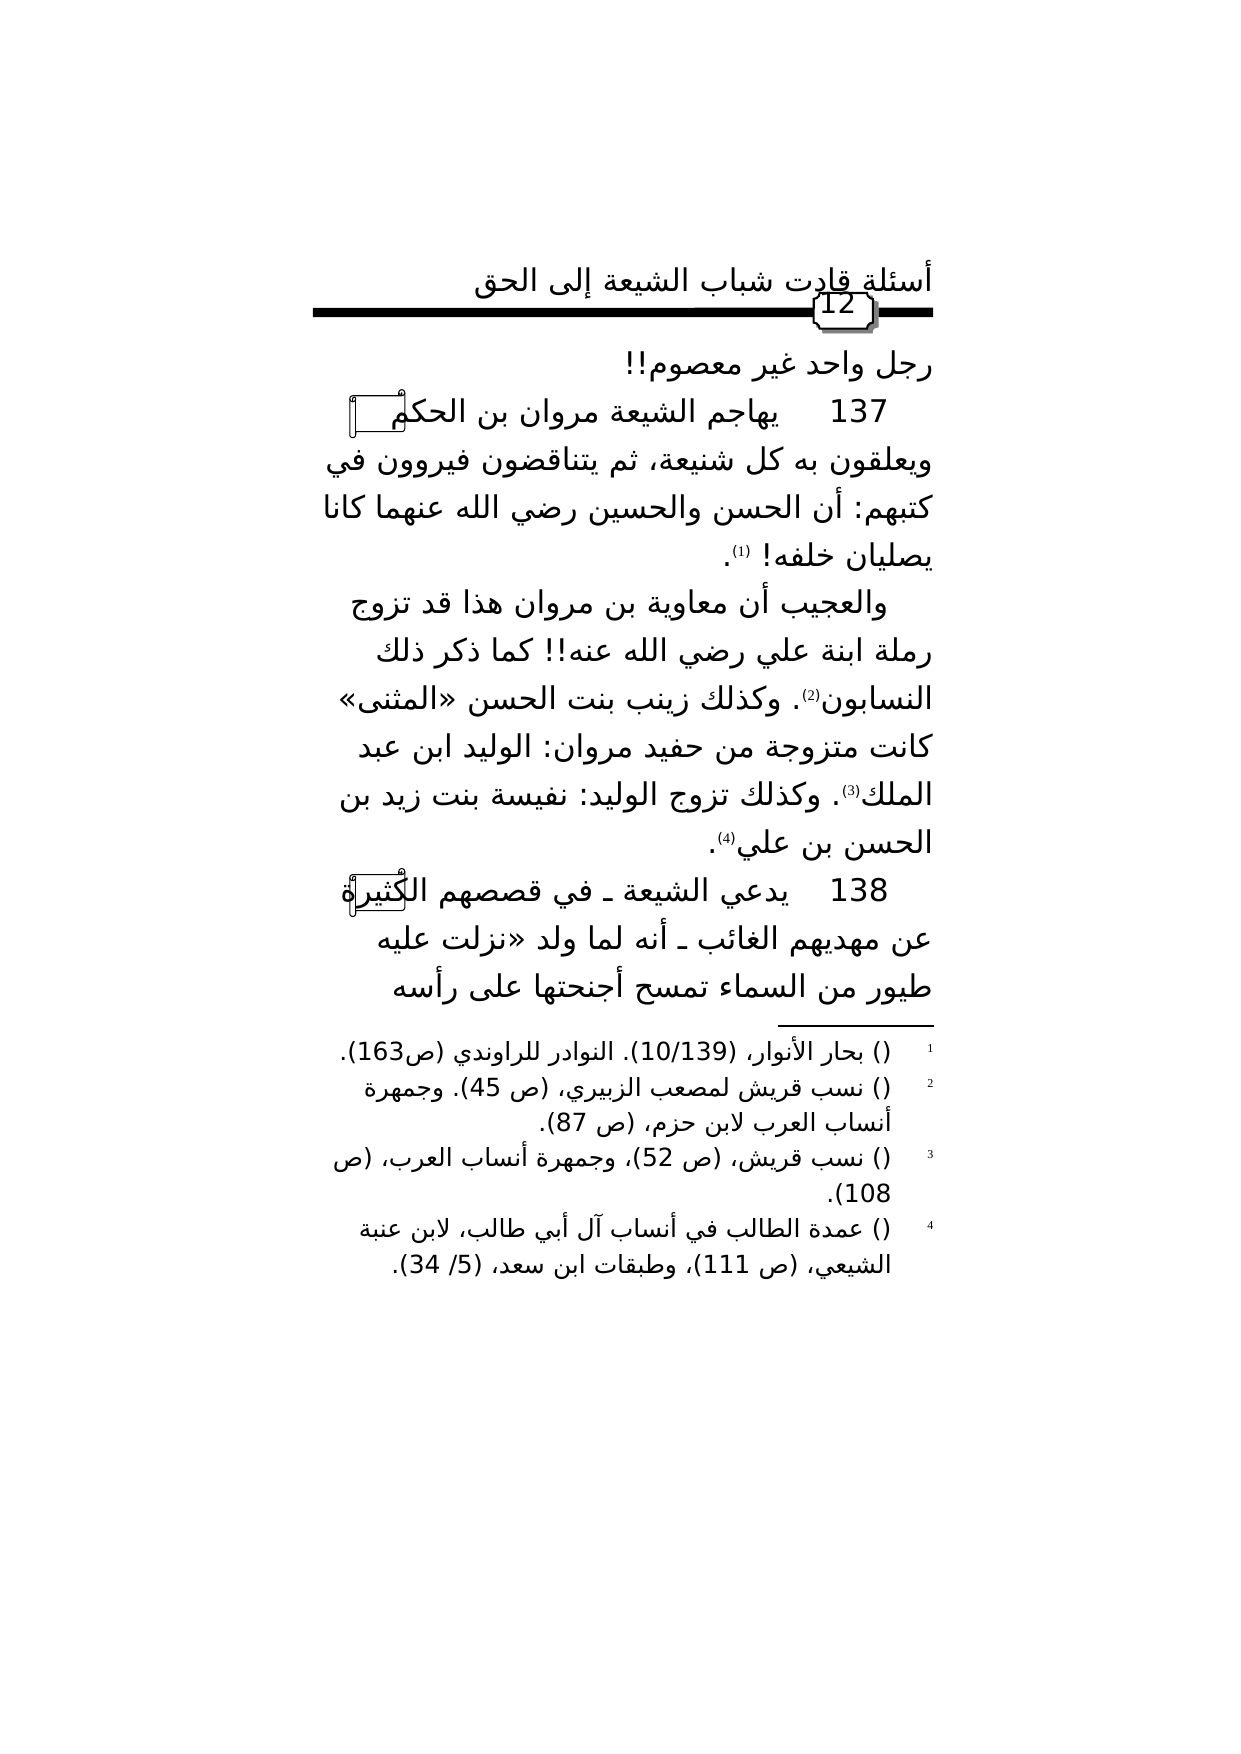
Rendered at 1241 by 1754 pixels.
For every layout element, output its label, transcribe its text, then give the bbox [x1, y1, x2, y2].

text فعجباً للشيعة! تزعم أنها لا تقبل إلا قول المعصوم، وها هي تقبل في أهم عقائدها دعوى رجل واحد غير معصوم!! [313, 336, 933, 384]
text 138 يدعي الشيعة ـ في قصصهم الكثيرة عن مهديهم الغائب ـ أنه لما ولد «نزلت عليه طيور من السماء تمسح أجنحتها على رأسه ووجهه وسائر جسده ثم تطير! فلما قيل لأبيه ضحك وقال: تلك ملائكة السماء نزلت للتبرك بهذا المولود، وهي أنصاره إذا خرج»()! والسؤال: مادامت الملائكة أنصاره؛ فلماذا الخوف والدخول في السرداب؟! [313, 863, 933, 1007]
text والعجيب أن معاوية بن مروان هذا قد تزوج رملة ابنة علي رضي الله عنه!! كما ذكر ذلك النسابون(). وكذلك زينب بنت الحسن «المثنى» كانت متزوجة من حفيد مروان: الوليد ابن عبد الملك(). وكذلك تزوج الوليد: نفيسة بنت زيد بن الحسن بن علي(). [313, 576, 933, 863]
text 137 يهاجم الشيعة مروان بن الحكم ويعلقون به كل شنيعة، ثم يتناقضون فيروون في كتبهم: أن الحسن والحسين رضي الله عنهما كانا يصليان خلفه! (). [313, 384, 933, 576]
